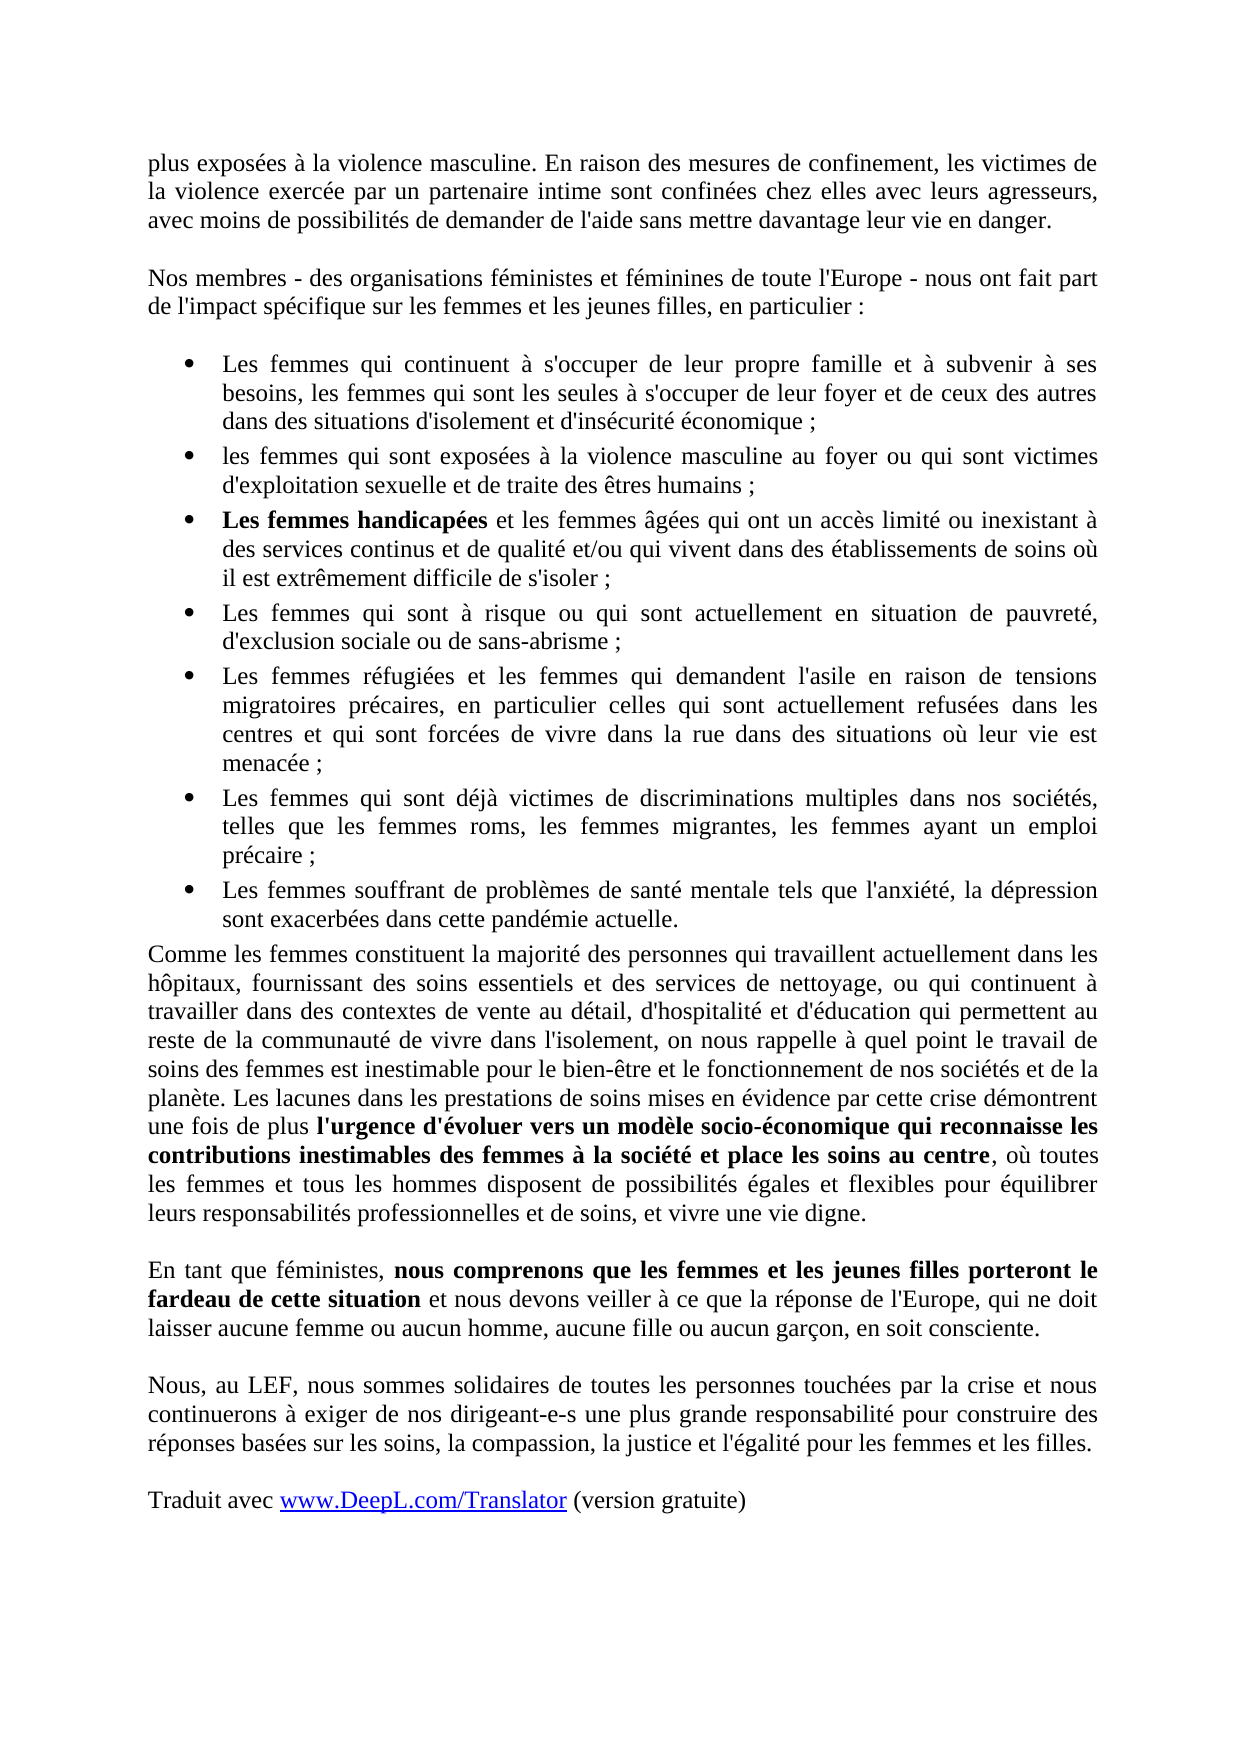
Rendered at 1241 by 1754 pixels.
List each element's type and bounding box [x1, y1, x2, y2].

table_header [148, 148, 1099, 1514]
